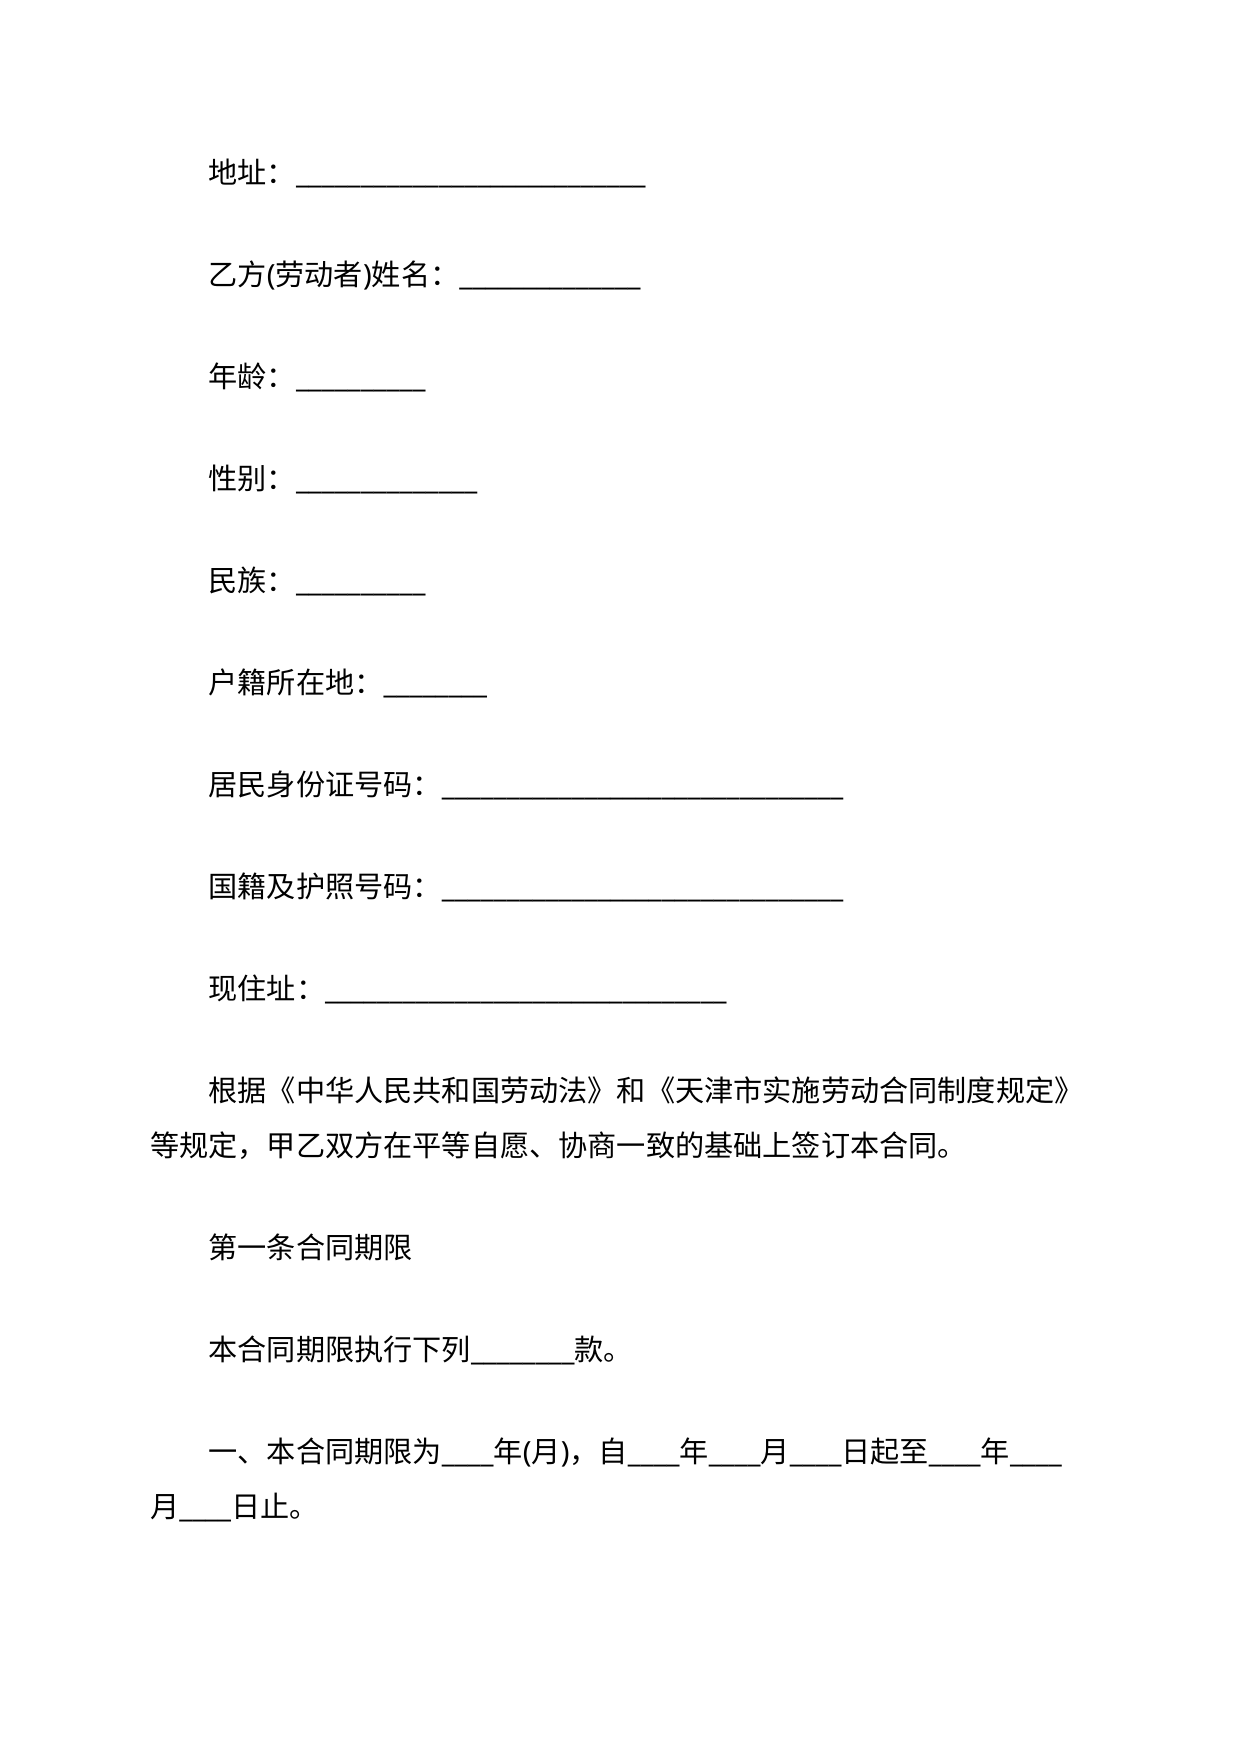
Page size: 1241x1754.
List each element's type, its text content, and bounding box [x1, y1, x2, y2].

text 年龄：__________ [150, 354, 1090, 396]
text 乙方(劳动者)姓名：______________ [150, 252, 1090, 294]
text 民族：__________ [150, 558, 1090, 600]
text 本合同期限执行下列________款。 [150, 1326, 1090, 1369]
text 第一条合同期限 [150, 1224, 1090, 1267]
text 一、本合同期限为____年(月)，自____年____月____日起至____年____月____日止。 [150, 1428, 1090, 1526]
text 性别：______________ [150, 456, 1090, 498]
text 国籍及护照号码：_______________________________ [150, 864, 1090, 906]
text 地址：___________________________ [150, 150, 1090, 192]
text 现住址：_______________________________ [150, 966, 1090, 1008]
text 根据《中华人民共和国劳动法》和《天津市实施劳动合同制度规定》等规定，甲乙双方在平等自愿、协商一致的基础上签订本合同。 [150, 1068, 1090, 1165]
text 居民身份证号码：_______________________________ [150, 762, 1090, 804]
text 户籍所在地：________ [150, 660, 1090, 702]
